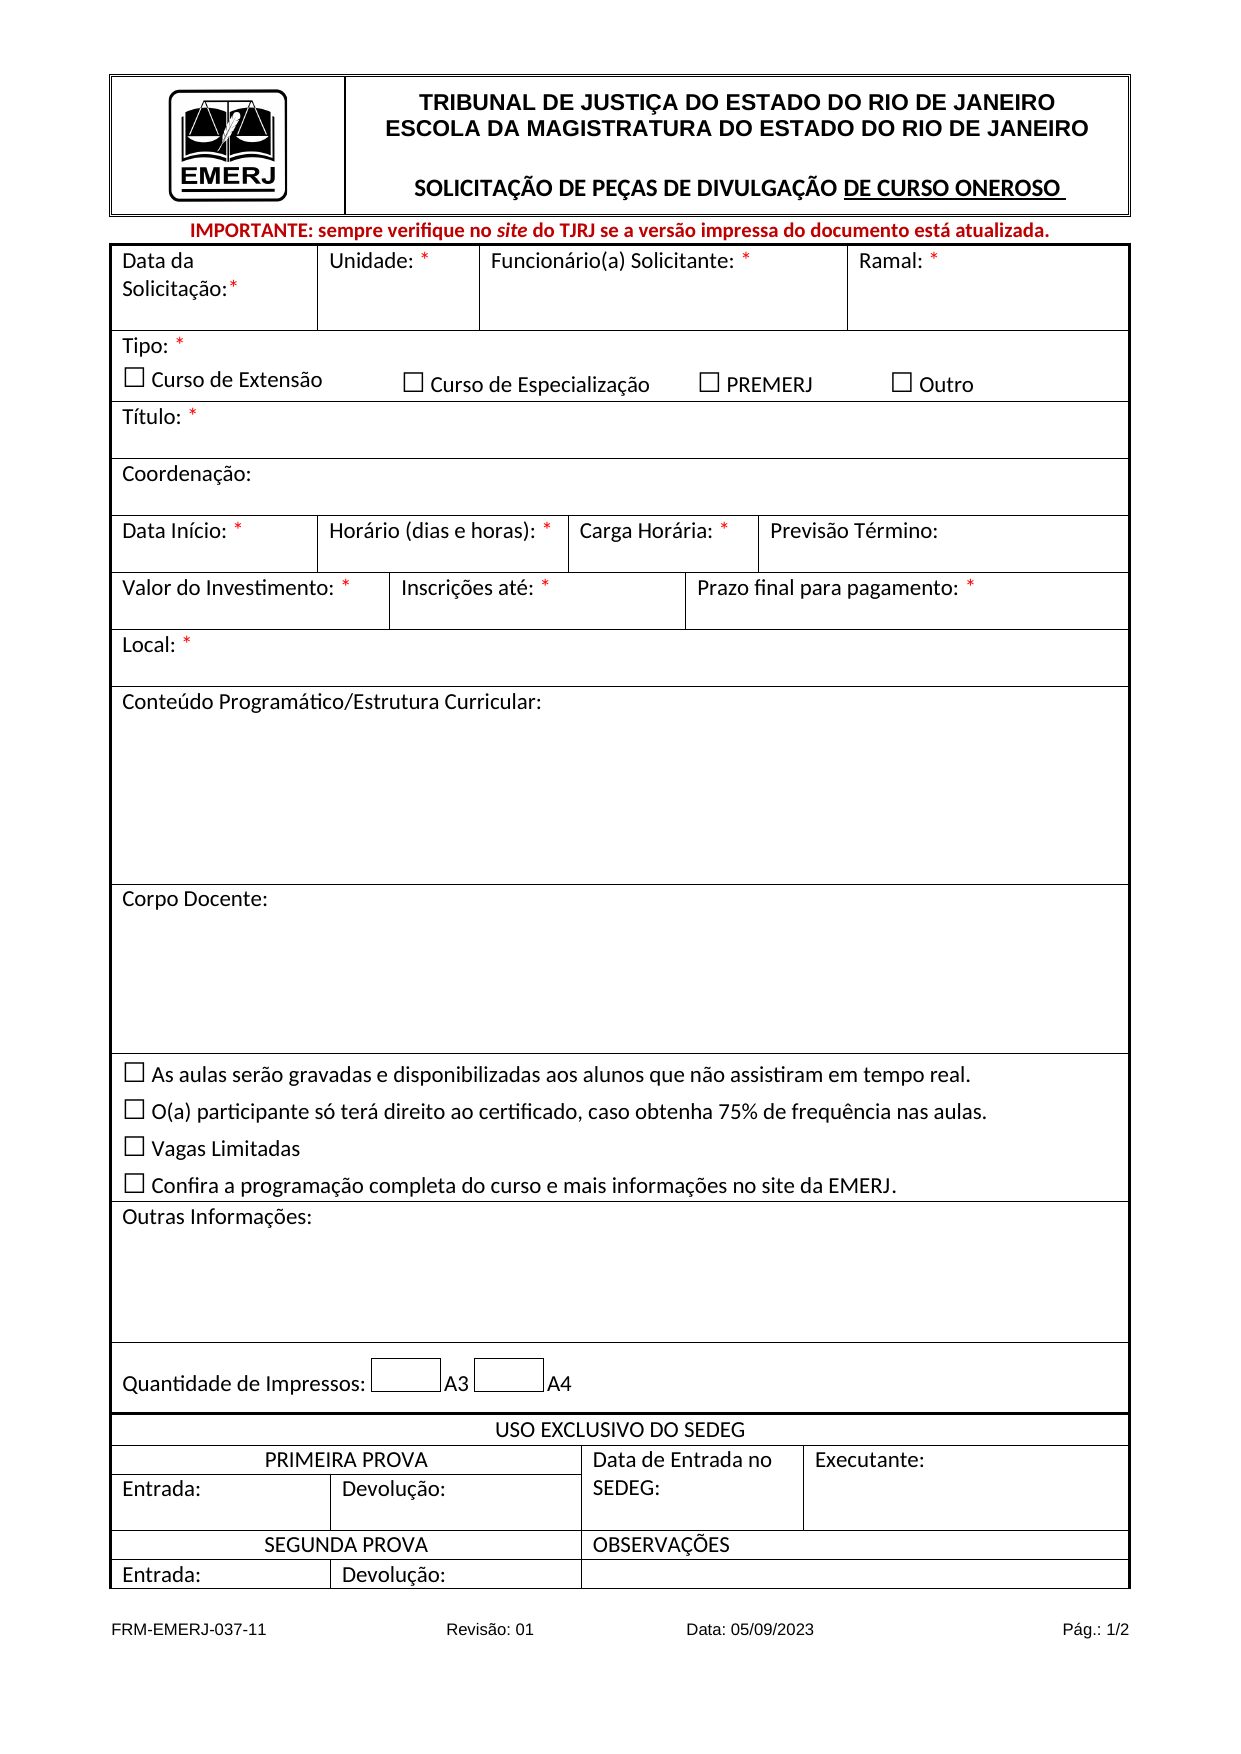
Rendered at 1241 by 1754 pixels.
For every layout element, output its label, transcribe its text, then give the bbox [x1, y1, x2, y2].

table_cell PREMERJ [686, 331, 878, 401]
table_cell Devolução: [331, 1475, 581, 1529]
table_cell Coordenação: [112, 459, 1128, 515]
table_header Funcionário(a) Solicitante: * [480, 246, 847, 330]
table_cell Outro [878, 331, 1128, 401]
table_cell SEGUNDA PROVA [112, 1531, 581, 1559]
table_cell Tipo: * Curso de Extensão [112, 331, 390, 401]
table_cell OBSERVAÇÕES [582, 1531, 1128, 1559]
table_cell Data de Entrada no SEDEG: [582, 1446, 803, 1529]
table_cell Horário (dias e horas): * [318, 516, 568, 572]
table_cell Curso de Especialização [390, 331, 686, 401]
table_cell Local: * [112, 630, 1128, 686]
table_cell Executante: [804, 1446, 1128, 1529]
table_cell As aulas serão gravadas e disponibilizadas aos alunos que não assistiram em tempo real. O(a) participante só terá direito ao certificado, caso obtenha 75% de frequência nas aulas. Vagas Limitadas Confira a programação completa do curso e mais informações no site da EMERJ. [112, 1054, 1128, 1201]
table_cell Título: * [112, 402, 1128, 458]
table_cell PRIMEIRA PROVA [112, 1446, 581, 1473]
table_cell USO EXCLUSIVO DO SEDEG [112, 1415, 1128, 1444]
table_cell Valor do Investimento: * [112, 573, 389, 629]
table_header Ramal: * [848, 246, 1128, 330]
table_header Unidade: * [318, 246, 479, 330]
table_cell Previsão Término: [759, 516, 1128, 572]
table_cell Quantidade de Impressos: A3 A4 [112, 1343, 1128, 1412]
picture [168, 89, 288, 202]
table_cell Inscrições até: * [390, 573, 685, 629]
table_cell Data Início: * [112, 516, 317, 572]
table_cell Outras Informações: [112, 1202, 1128, 1342]
table_header Data da Solicitação:* [112, 246, 317, 330]
table_cell Entrada: [112, 1475, 330, 1529]
table_cell Carga Horária: * [569, 516, 758, 572]
table_cell Conteúdo Programático/Estrutura Curricular: [112, 687, 1128, 883]
table_cell Prazo final para pagamento: * [686, 573, 1128, 629]
table_cell Devolução: [331, 1560, 581, 1588]
table_cell [582, 1560, 1128, 1588]
table_cell Entrada: [112, 1560, 330, 1588]
table_cell Corpo Docente: [112, 885, 1128, 1053]
